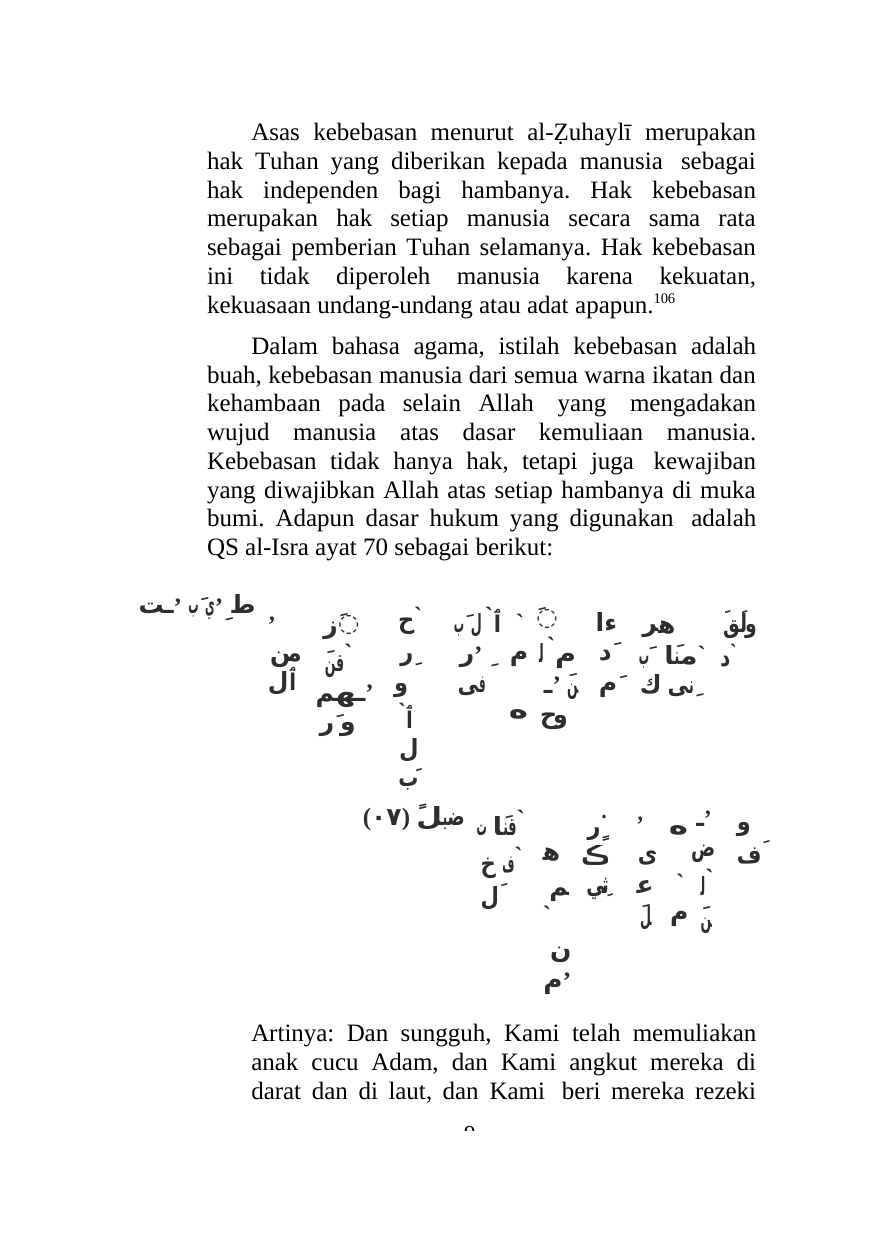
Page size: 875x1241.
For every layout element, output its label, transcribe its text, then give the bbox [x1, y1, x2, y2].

text ءا َد َم [595, 608, 619, 699]
text `ح ِر وٱ`ل َب [394, 601, 428, 792]
text ’من ٱل [268, 608, 302, 696]
subtitle َز `قنَ ’ـهم و َر [316, 600, 377, 738]
subtitle ’ـ ض`لنَ [696, 803, 715, 934]
subtitle ضيلً (٠٧) [106, 801, 464, 831]
subtitle هم `ن ’م [543, 806, 571, 995]
subtitle ط ِ’ي َب ’ـت [106, 591, 256, 623]
text `قنَا تَ `ف خ َل [476, 804, 527, 910]
text ولَقَ `د [718, 604, 770, 671]
subtitle ٱ`ل َب ِ ’ر فى [453, 601, 502, 698]
subtitle هر `منَا َب ِنى ك [636, 606, 706, 701]
text Dalam bahasa agama, istilah kebebasan adalah buah, kebebasan manusia dari semua warna ikatan dan kehambaan pada selain Allah yang mengadakan wujud manusia atas dasar kemuliaan manusia. Kebebasan tidak hanya hak, tetapi juga kewajiban yang diwajibkan Allah atas setiap hambanya di muka bumi. Adapun dasar hukum yang digunakan adalah QS al-Isra ayat 70 sebagai berikut: [207, 331, 756, 561]
text ˙ٍر ڪ ِثي [584, 809, 610, 899]
text Asas kebebasan menurut al-Ẓuhaylī merupakan hak Tuhan yang diberikan kepada manusia sebagai hak independen bagi hambanya. Hak kebebasan merupakan hak setiap manusia secara sama rata sebagai pemberian Tuhan selamanya. Hak kebebasan ini tidak diperoleh manusia karena kekuatan, kekuasaan undang-undang atau adat apapun.106 [207, 117, 756, 318]
subtitle ’ى علَ [637, 808, 657, 931]
text و َف [733, 807, 770, 869]
subtitle َم`لنَ ’ـ وح [536, 601, 578, 729]
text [251, 1018, 756, 1105]
